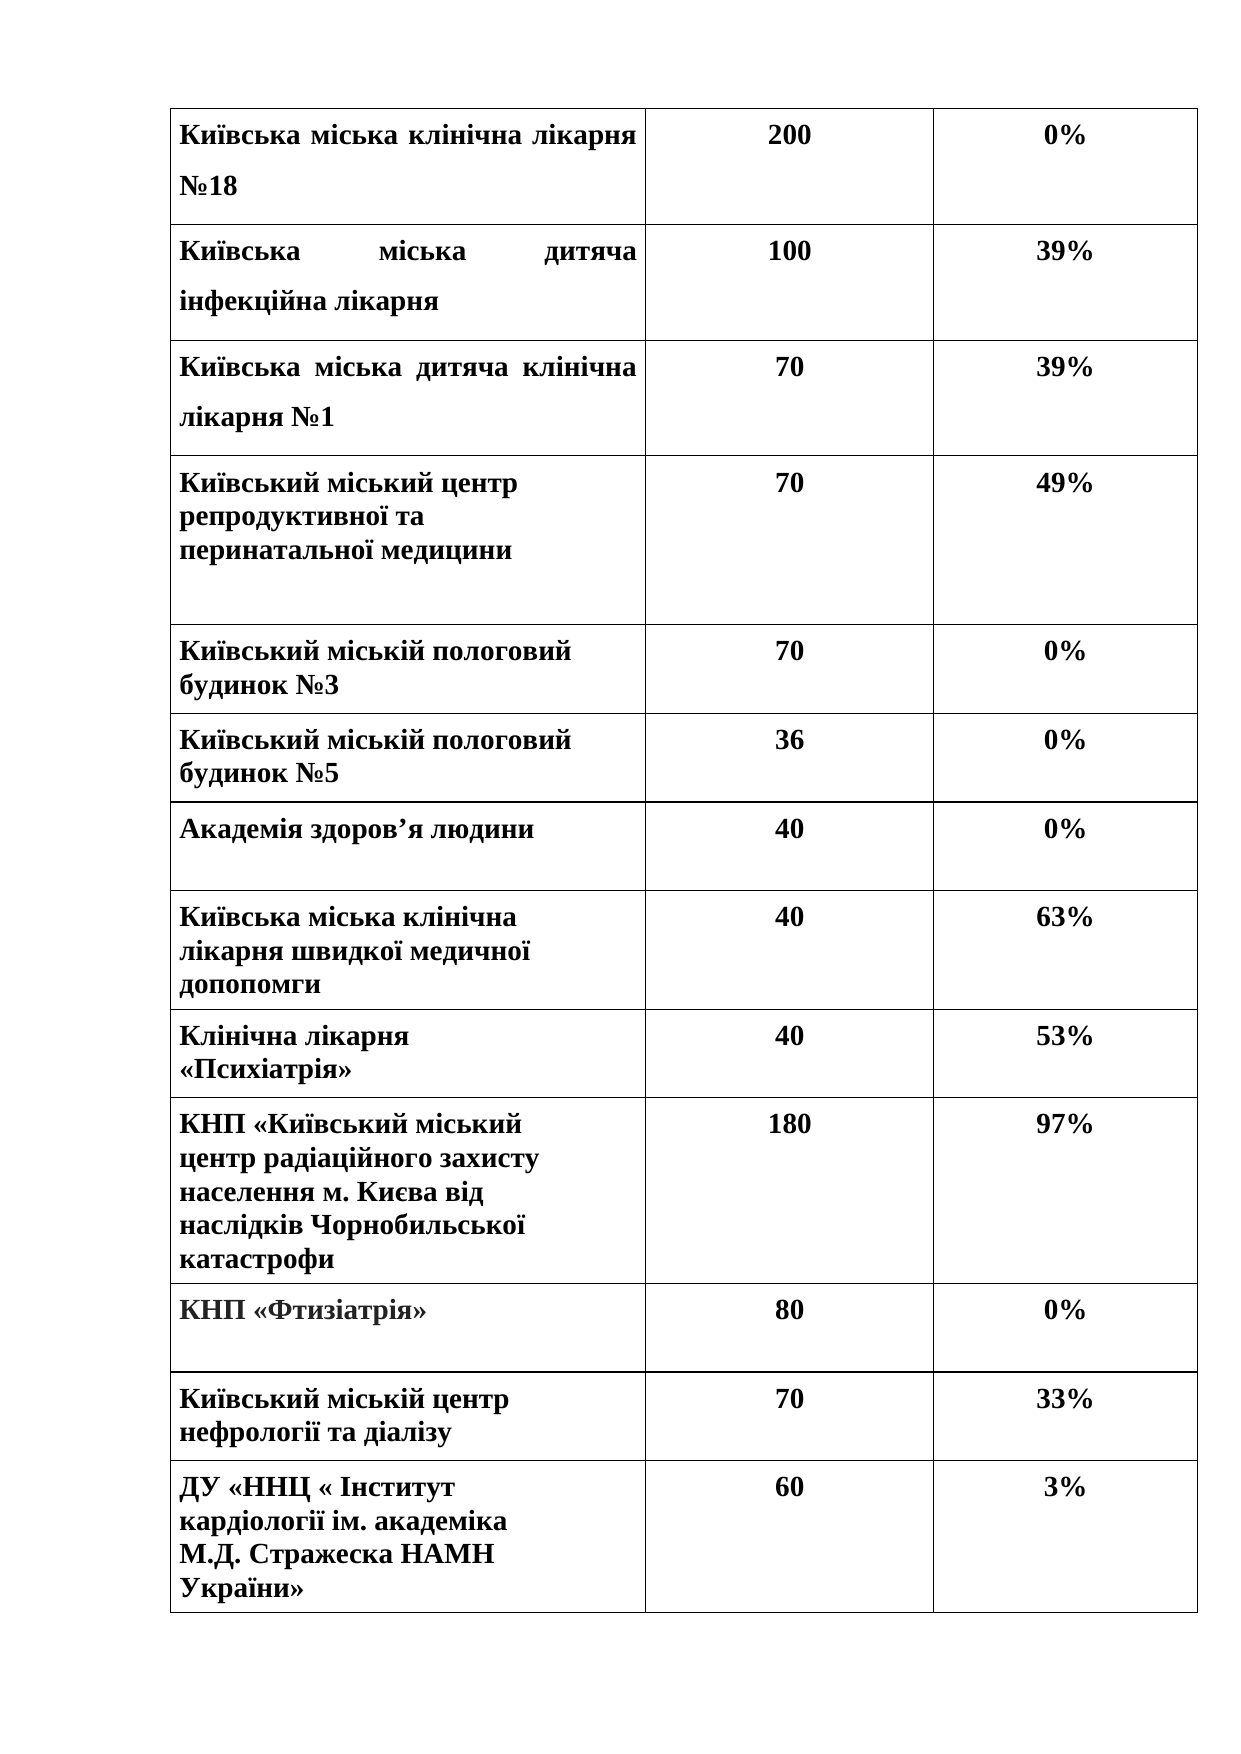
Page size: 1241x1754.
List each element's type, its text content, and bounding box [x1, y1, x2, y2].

table_cell Київський міській пологовий будинок №5 [171, 714, 645, 801]
table_cell Київська міська клінічна лікарня №18 [171, 109, 645, 224]
table_cell 63% [934, 891, 1197, 1008]
table_cell 3% [934, 1461, 1197, 1612]
table_cell 0% [934, 1284, 1197, 1371]
table_cell Київська міська клінічна лікарня швидкої медичної допопомги [171, 891, 645, 1008]
table_cell 0% [934, 714, 1197, 801]
table_cell 0% [934, 625, 1197, 713]
table_cell 70 [646, 625, 933, 713]
table_cell 39% [934, 225, 1197, 339]
table_cell 36 [646, 714, 933, 801]
table_cell 200 [646, 109, 933, 224]
table_cell 39% [934, 341, 1197, 455]
table_cell Київський міській пологовий будинок №3 [171, 625, 645, 713]
table_cell 70 [646, 341, 933, 455]
table_cell Клінічна лікарня «Психіатрія» [171, 1010, 645, 1097]
table_cell 40 [646, 803, 933, 890]
table_cell Академія здоров’я людини [171, 803, 645, 890]
table_cell 80 [646, 1284, 933, 1371]
table_cell Київська міська дитяча інфекційна лікарня [171, 225, 645, 339]
table_cell 0% [934, 109, 1197, 224]
table_cell 97% [934, 1098, 1197, 1283]
table_cell 49% [934, 456, 1197, 624]
table_cell ДУ «ННЦ « Інститут кардіології ім. академіка М.Д. Стражеска НАМН України» [171, 1461, 645, 1612]
table_cell Київський міській центр нефрології та діалізу [171, 1373, 645, 1460]
table_cell 180 [646, 1098, 933, 1283]
table_cell 70 [646, 456, 933, 624]
table_cell 53% [934, 1010, 1197, 1097]
table_cell 0% [934, 803, 1197, 890]
table_cell Київський міський центр репродуктивної та перинатальної медицини [171, 456, 645, 624]
table_cell Київська міська дитяча клінічна лікарня №1 [171, 341, 645, 455]
table_cell 60 [646, 1461, 933, 1612]
table_cell КНП «Київський міський центр радіаційного захисту населення м. Києва від наслідків Чорнобильської катастрофи [171, 1098, 645, 1283]
table_cell 33% [934, 1373, 1197, 1460]
table_cell 40 [646, 891, 933, 1008]
table_cell 40 [646, 1010, 933, 1097]
table_cell КНП «Фтизіатрія» [171, 1284, 645, 1371]
table_cell 70 [646, 1373, 933, 1460]
table_cell 100 [646, 225, 933, 339]
